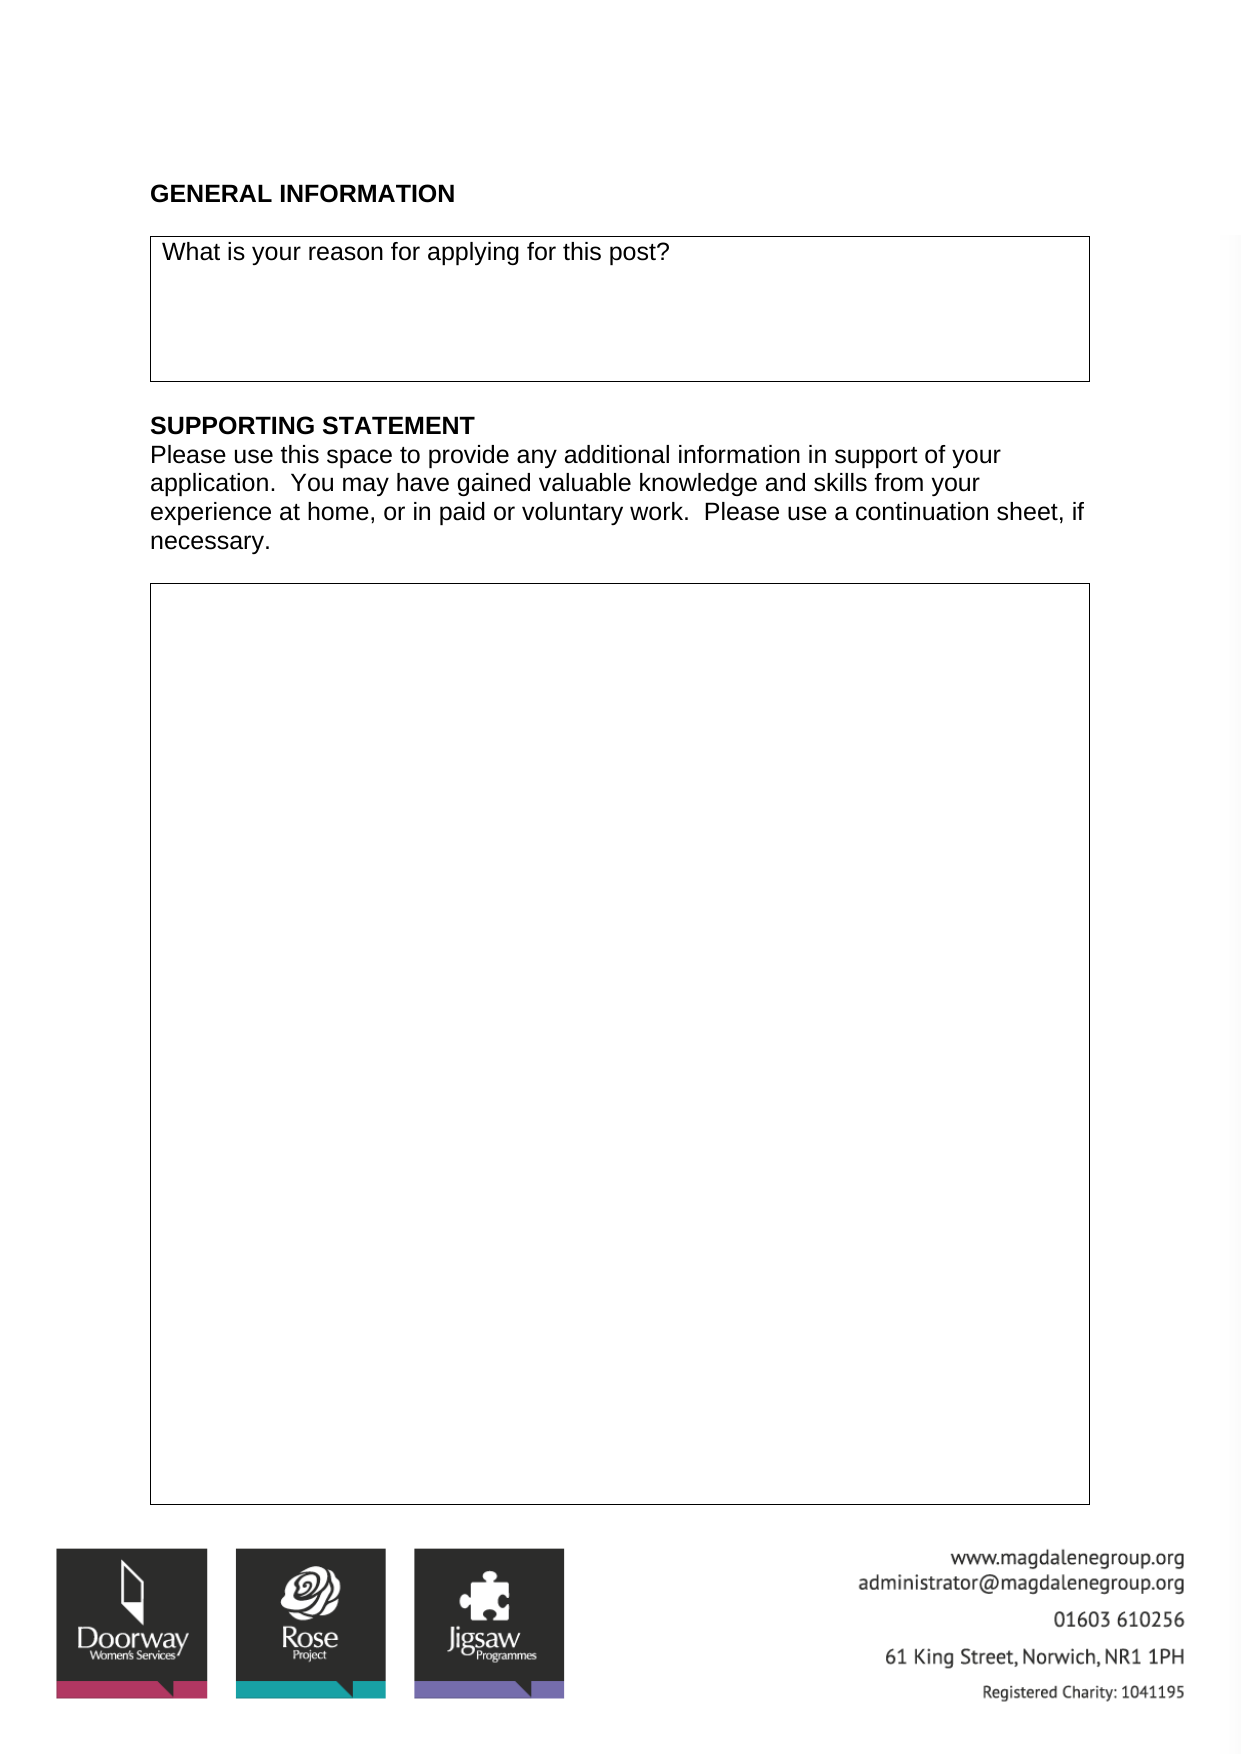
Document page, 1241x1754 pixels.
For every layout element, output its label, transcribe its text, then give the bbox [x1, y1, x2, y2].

table_header What is your reason for applying for this post? [151, 237, 1089, 381]
text GENERAL INFORMATION [150, 179, 1090, 207]
picture [0, 235, 1241, 1754]
text Please use this space to provide any additional information in support of your application. You may have gained valuable knowledge and skills from your experience at home, or in paid or voluntary work. Please use a continuation sheet, if necessary. [150, 439, 1090, 554]
table_header [151, 584, 1089, 1504]
text SUPPORTING STATEMENT [150, 411, 1090, 439]
